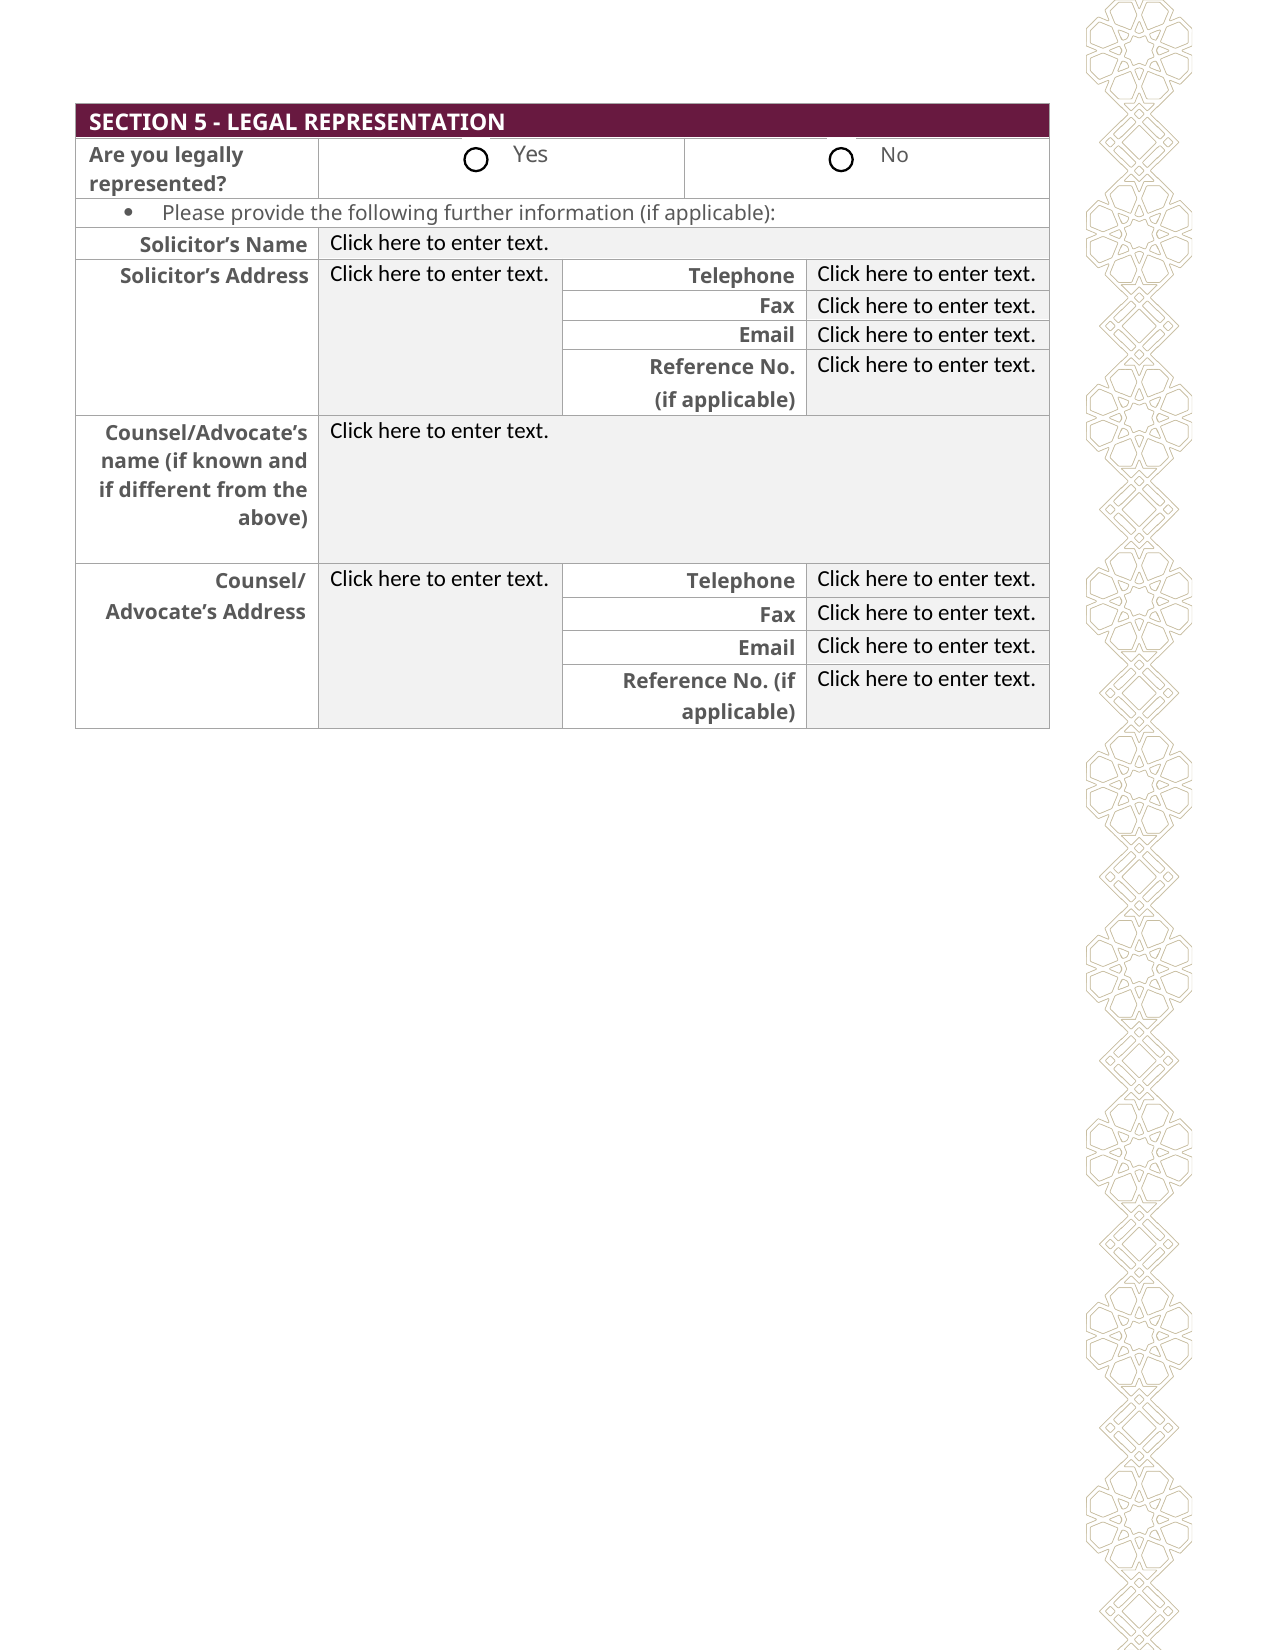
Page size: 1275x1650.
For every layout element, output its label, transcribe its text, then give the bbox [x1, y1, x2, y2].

table_cell Counsel/ Advocate’s Address [76, 564, 318, 728]
table_cell Fax [563, 291, 806, 319]
table_header SECTION 5 - LEGAL REPRESENTATION [76, 104, 1049, 137]
table_cell [319, 139, 502, 197]
table_cell Telephone [563, 260, 806, 290]
table_cell Email [563, 321, 806, 349]
table_cell Reference No. (if applicable) [563, 350, 806, 415]
table_cell Solicitor’s Address [76, 260, 318, 415]
table_cell [685, 139, 867, 197]
table_cell Reference No. (if applicable) [563, 665, 806, 728]
table_cell Fax [563, 598, 806, 630]
table_cell Are you legally represented? [76, 139, 318, 197]
table_cell Yes [502, 139, 684, 197]
table_cell Please provide the following further information (if applicable): [76, 199, 1049, 227]
table_cell Telephone [563, 564, 806, 597]
table_cell Email [563, 631, 806, 663]
table_cell Counsel/Advocate’s name (if known and if different from the above) [76, 416, 318, 563]
table_cell Solicitor’s Name [76, 228, 318, 258]
picture [1086, 0, 1193, 1650]
table_cell No [867, 139, 1049, 197]
